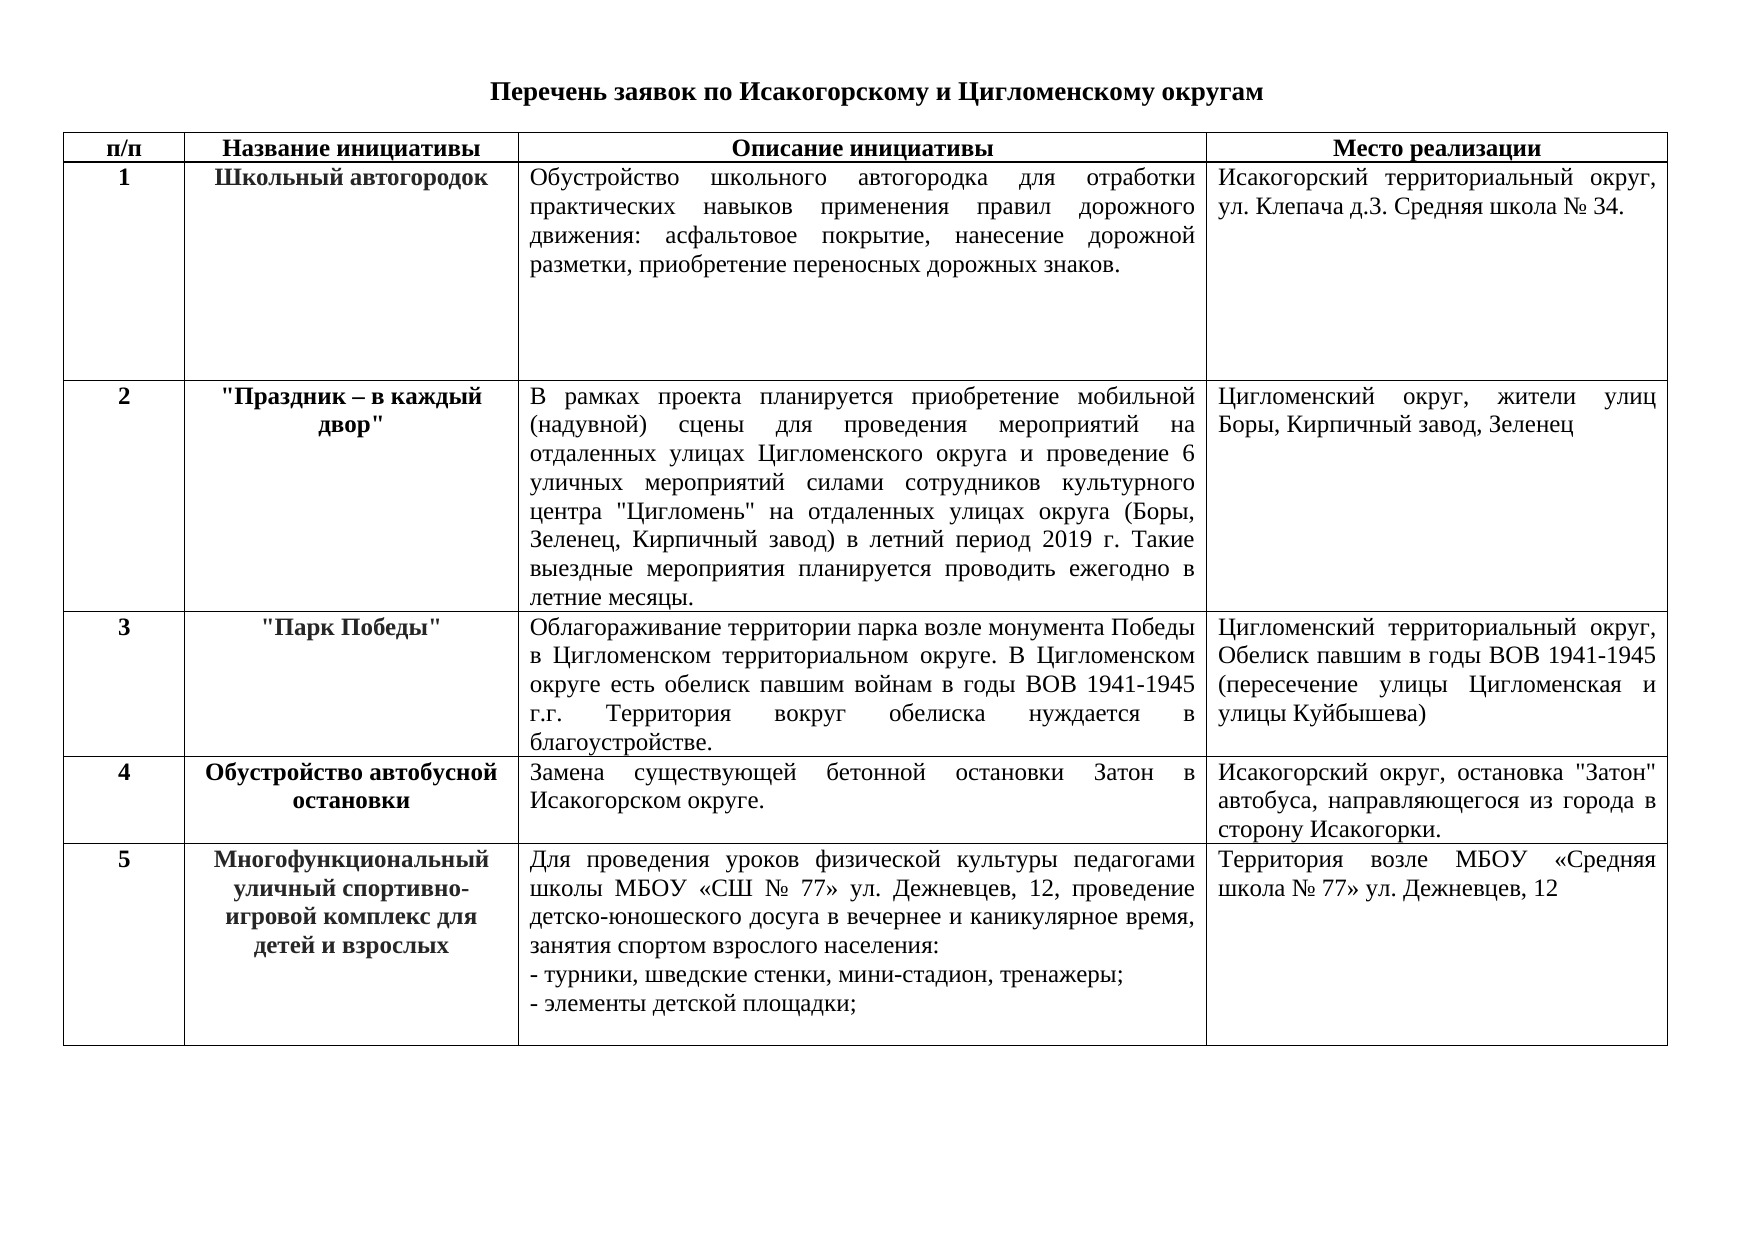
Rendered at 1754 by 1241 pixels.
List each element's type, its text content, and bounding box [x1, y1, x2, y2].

table_cell 2 [64, 381, 184, 611]
table_header п/п [64, 133, 184, 161]
table_header Место реализации [1207, 133, 1667, 161]
table_cell Замена существующей бетонной остановки Затон в Исакогорском округе. [519, 757, 1206, 843]
table_cell Обустройство автобусной остановки [185, 757, 518, 843]
table_cell Цигломенский территориальный округ, Обелиск павшим в годы ВОВ 1941-1945 (пересечение улицы Цигломенская и улицы Куйбышева) [1207, 612, 1667, 756]
table_cell В рамках проекта планируется приобретение мобильной (надувной) сцены для проведения мероприятий на отдаленных улицах Цигломенского округа и проведение 6 уличных мероприятий силами сотрудников культурного центра "Цигломень" на отдаленных улицах округа (Боры, Зеленец, Кирпичный завод) в летний период 2019 г. Такие выездные мероприятия планируется проводить ежегодно в летние месяцы. [519, 381, 1206, 611]
table_cell Облагораживание территории парка возле монумента Победы в Цигломенском территориальном округе. В Цигломенском округе есть обелиск павшим войнам в годы ВОВ 1941-1945 г.г. Территория вокруг обелиска нуждается в благоустройстве. [519, 612, 1206, 756]
table_header Название инициативы [185, 133, 518, 161]
table_cell 5 [64, 844, 184, 1045]
table_cell "Праздник – в каждый двор" [185, 381, 518, 611]
table_cell Для проведения уроков физической культуры педагогами школы МБОУ «СШ № 77» ул. Дежневцев, 12, проведение детско-юношеского досуга в вечернее и каникулярное время, занятия спортом взрослого населения: - турники, шведские стенки, мини-стадион, тренажеры; - элементы детской площадки; [519, 844, 1206, 1045]
table_cell Территория возле МБОУ «Средняя школа № 77» ул. Дежневцев, 12 [1207, 844, 1667, 1045]
table_cell 1 [64, 163, 184, 380]
table_cell 3 [64, 612, 184, 756]
table_header Описание инициативы [519, 133, 1206, 161]
table_cell Школьный автогородок [185, 163, 518, 380]
table_cell 4 [64, 757, 184, 843]
table_cell Цигломенский округ, жители улиц Боры, Кирпичный завод, Зеленец [1207, 381, 1667, 611]
table_cell Обустройство школьного автогородка для отработки практических навыков применения правил дорожного движения: асфальтовое покрытие, нанесение дорожной разметки, приобретение переносных дорожных знаков. [519, 163, 1206, 380]
text Перечень заявок по Исакогорскому и Цигломенскому округам [75, 75, 1679, 106]
table_cell "Парк Победы" [185, 612, 518, 756]
table_cell Исакогорский округ, остановка "Затон" автобуса, направляющегося из города в сторону Исакогорки. [1207, 757, 1667, 843]
table_cell Исакогорский территориальный округ, ул. Клепача д.3. Средняя школа № 34. [1207, 163, 1667, 380]
table_cell Многофункциональный уличный спортивно-игровой комплекс для детей и взрослых [185, 844, 518, 1045]
